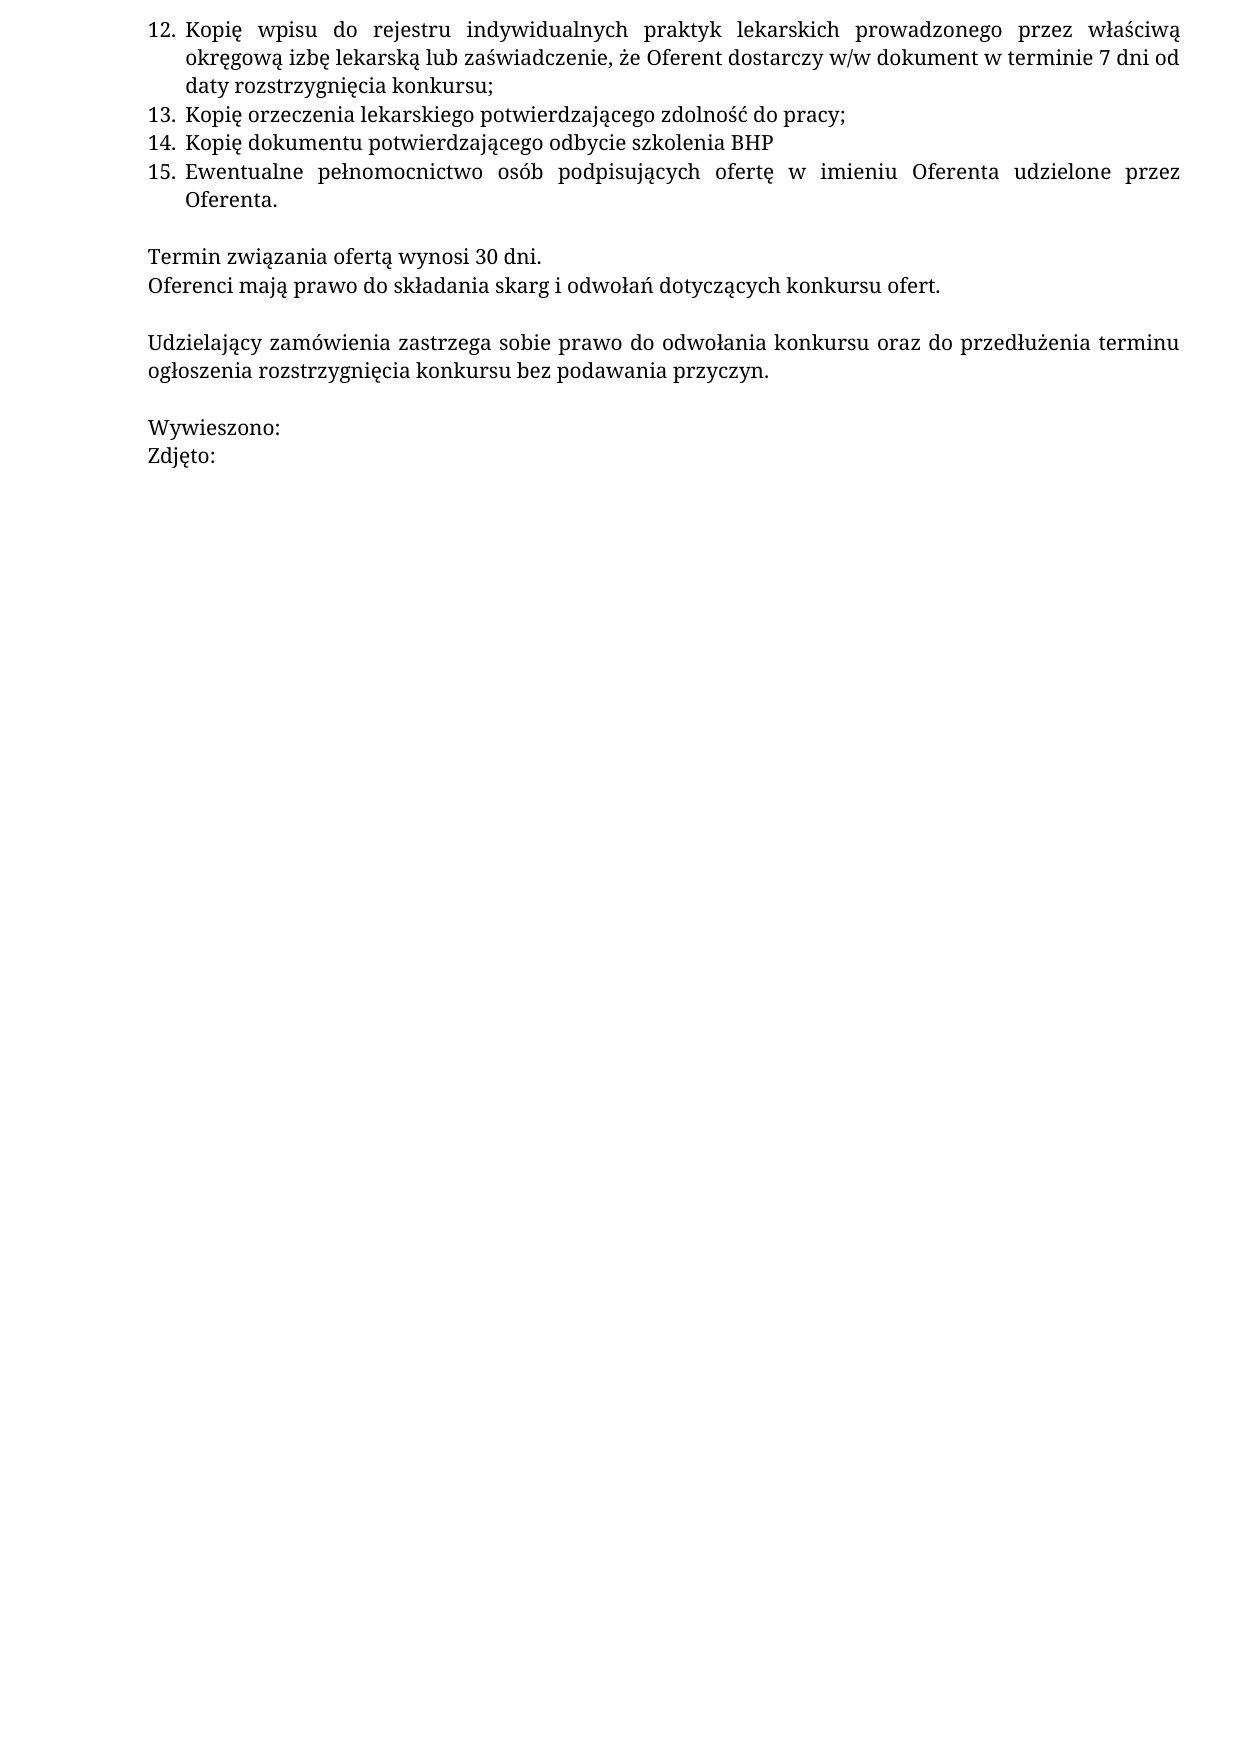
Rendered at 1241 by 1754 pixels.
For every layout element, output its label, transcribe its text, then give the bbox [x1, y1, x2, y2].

text Wywieszono: [148, 413, 1181, 441]
list Kopię dokumentu potwierdzającego odbycie szkolenia BHP [148, 128, 1181, 157]
list Kopię orzeczenia lekarskiego potwierdzającego zdolność do pracy; [148, 100, 1181, 128]
text Udzielający zamówienia zastrzega sobie prawo do odwołania konkursu oraz do przedłużenia terminu ogłoszenia rozstrzygnięcia konkursu bez podawania przyczyn. [148, 328, 1181, 384]
list Kopię wpisu do rejestru indywidualnych praktyk lekarskich prowadzonego przez właściwą okręgową izbę lekarską lub zaświadczenie, że Oferent dostarczy w/w dokument w terminie 7 dni od daty rozstrzygnięcia konkursu; [148, 15, 1181, 100]
list Ewentualne pełnomocnictwo osób podpisujących ofertę w imieniu Oferenta udzielone przez Oferenta. [148, 157, 1181, 214]
text Termin związania ofertą wynosi 30 dni. [148, 242, 1181, 271]
text Zdjęto: [148, 441, 1181, 470]
text Oferenci mają prawo do składania skarg i odwołań dotyczących konkursu ofert. [148, 271, 1181, 299]
